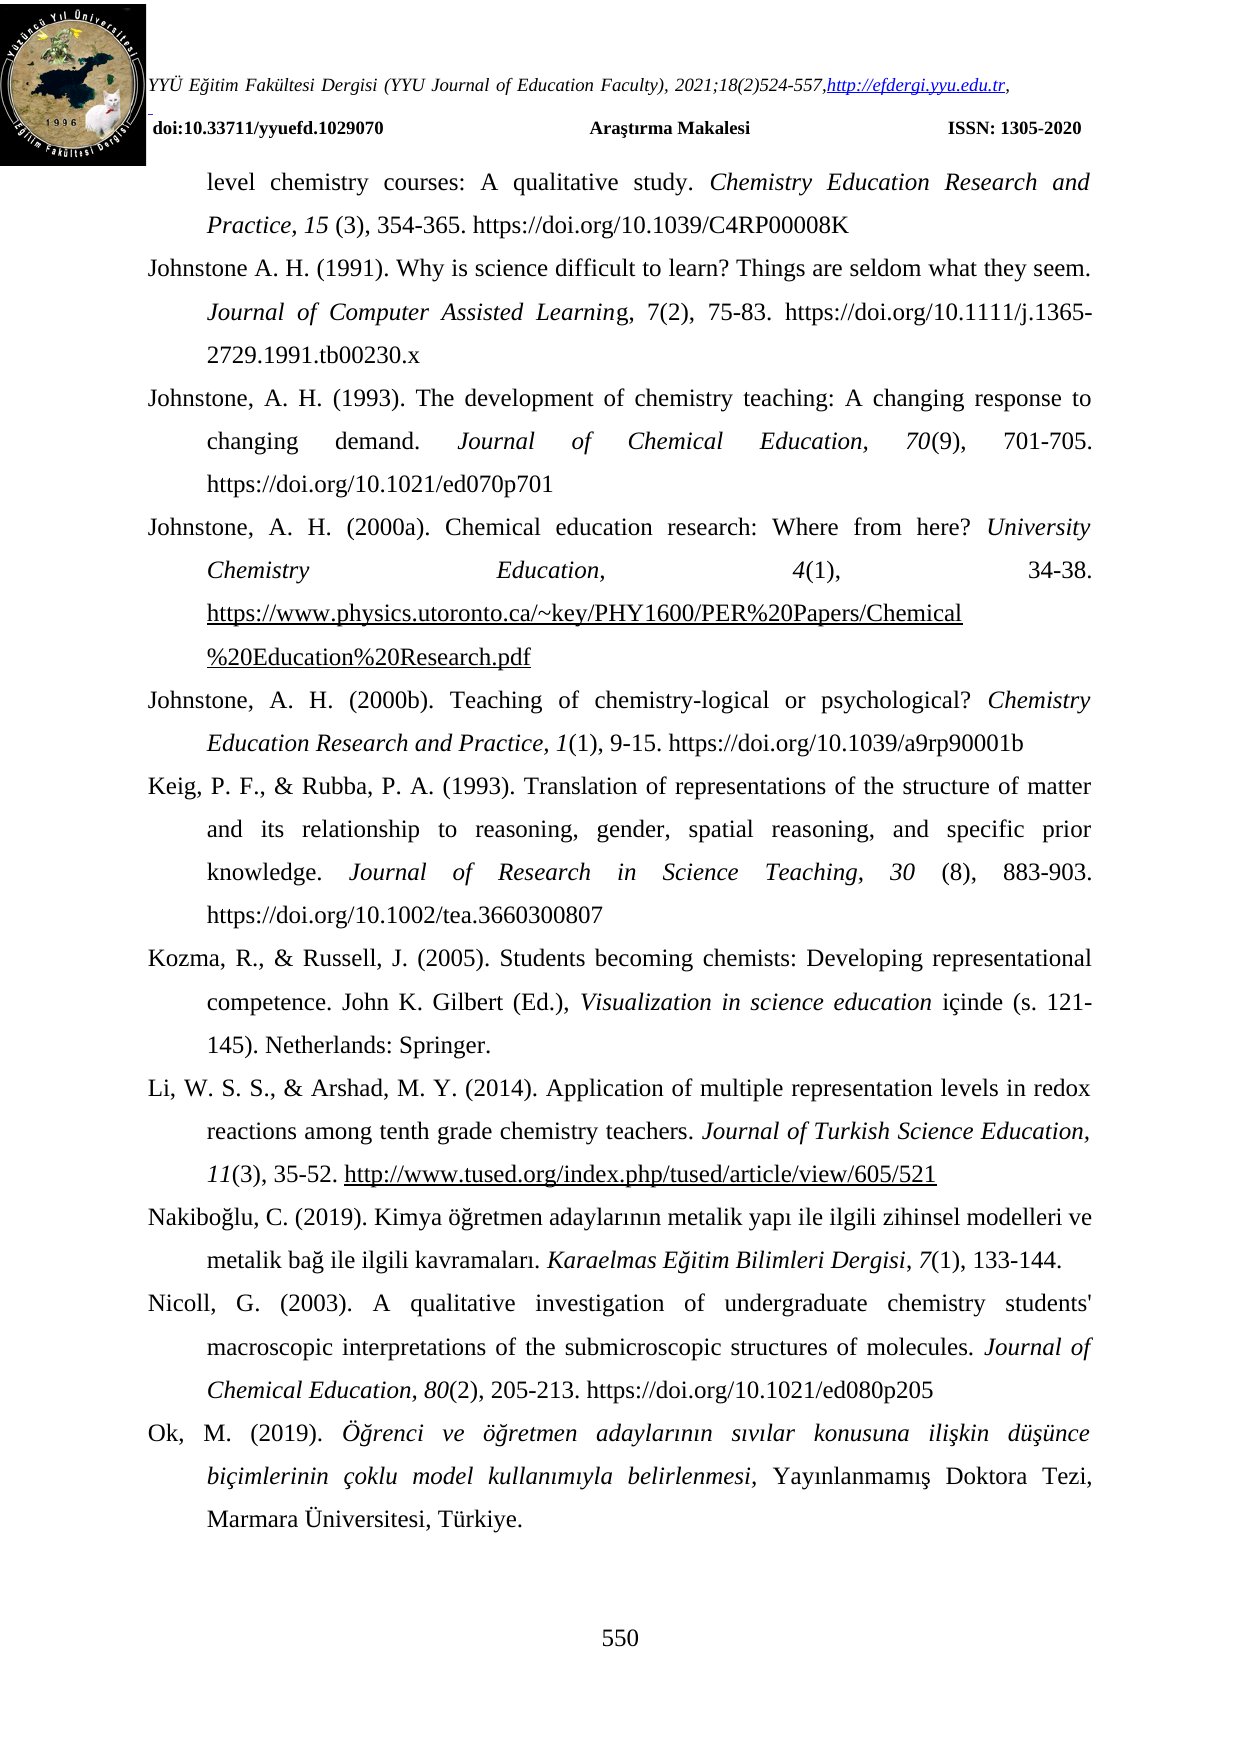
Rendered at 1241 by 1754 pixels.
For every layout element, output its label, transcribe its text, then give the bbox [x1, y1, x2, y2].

text Keig, P. F., & Rubba, P. A. (1993). Translation of representations of the structure of matter and its relationship to reasoning, gender, spatial reasoning, and specific prior knowledge. Journal of Research in Science Teaching, 30 (8), 883-903. https://doi.org/10.1002/tea.3660300807 [148, 771, 1093, 929]
text Johnstone, A. H. (2000a). Chemical education research: Where from here? University Chemistry Education, 4(1), 34-38. https://www.physics.utoronto.ca/~key/PHY1600/PER%20Papers/Chemical%20Education%20Research.pdf [148, 512, 1093, 670]
text Ok, M. (2019). Öğrenci ve öğretmen adaylarının sıvılar konusuna ilişkin düşünce biçimlerinin çoklu model kullanımıyla belirlenmesi, Yayınlanmamış Doktora Tezi, Marmara Üniversitesi, Türkiye. [148, 1418, 1093, 1533]
text Nakiboğlu, C. (2019). Kimya öğretmen adaylarının metalik yapı ile ilgili zihinsel modelleri ve metalik bağ ile ilgili kavramaları. Karaelmas Eğitim Bilimleri Dergisi, 7(1), 133-144. [148, 1202, 1093, 1274]
text Johnstone, A. H. (2000b). Teaching of chemistry-logical or psychological? Chemistry Education Research and Practice, 1(1), 9-15. https://doi.org/10.1039/a9rp90001b [148, 685, 1093, 757]
text Nicoll, G. (2003). A qualitative investigation of undergraduate chemistry students' macroscopic interpretations of the submicroscopic structures of molecules. Journal of Chemical Education, 80(2), 205-213. https://doi.org/10.1021/ed080p205 [148, 1288, 1093, 1403]
text Johnstone, A. H. (1993). The development of chemistry teaching: A changing response to changing demand. Journal of Chemical Education, 70(9), 701-705. https://doi.org/10.1021/ed070p701 [148, 383, 1093, 498]
text Kozma, R., & Russell, J. (2005). Students becoming chemists: Developing representational competence. John K. Gilbert (Ed.), Visualization in science education içinde (s. 121-145). Netherlands: Springer. [148, 943, 1093, 1058]
picture [0, 4, 147, 166]
text Johnstone A. H. (1991). Why is science difficult to learn? Things are seldom what they seem. Journal of Computer Assisted Learning, 7(2), 75-83. https://doi.org/10.1111/j.1365-2729.1991.tb00230.x [148, 253, 1093, 368]
text Li, W. S. S., & Arshad, M. Y. (2014). Application of multiple representation levels in redox reactions among tenth grade chemistry teachers. Journal of Turkish Science Education, 11(3), 35-52. http://www.tused.org/index.php/tused/article/view/605/521 [148, 1073, 1093, 1188]
